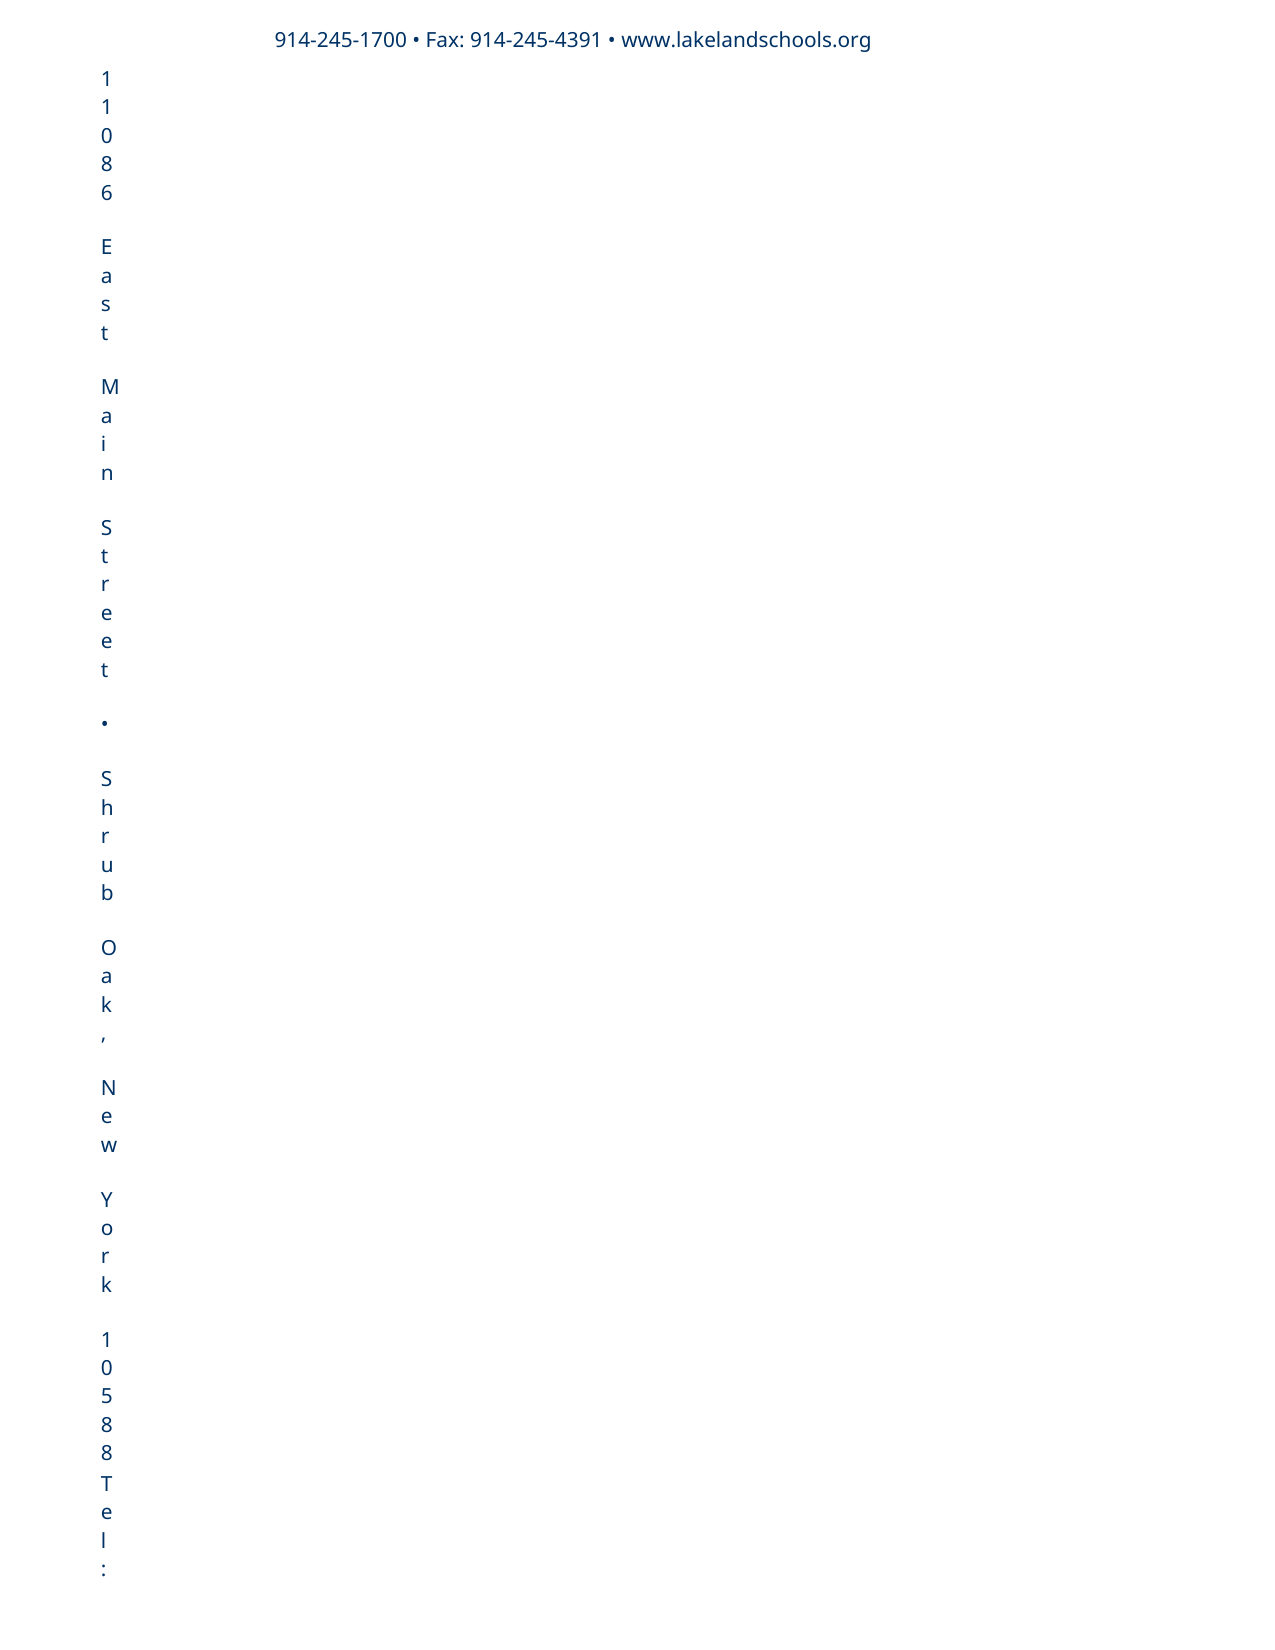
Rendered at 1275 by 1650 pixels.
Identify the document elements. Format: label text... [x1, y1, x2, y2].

text Tel: 914-245-1700 • Fax: 914-245-4391 • www.lakelandschools.org [256, 26, 890, 54]
